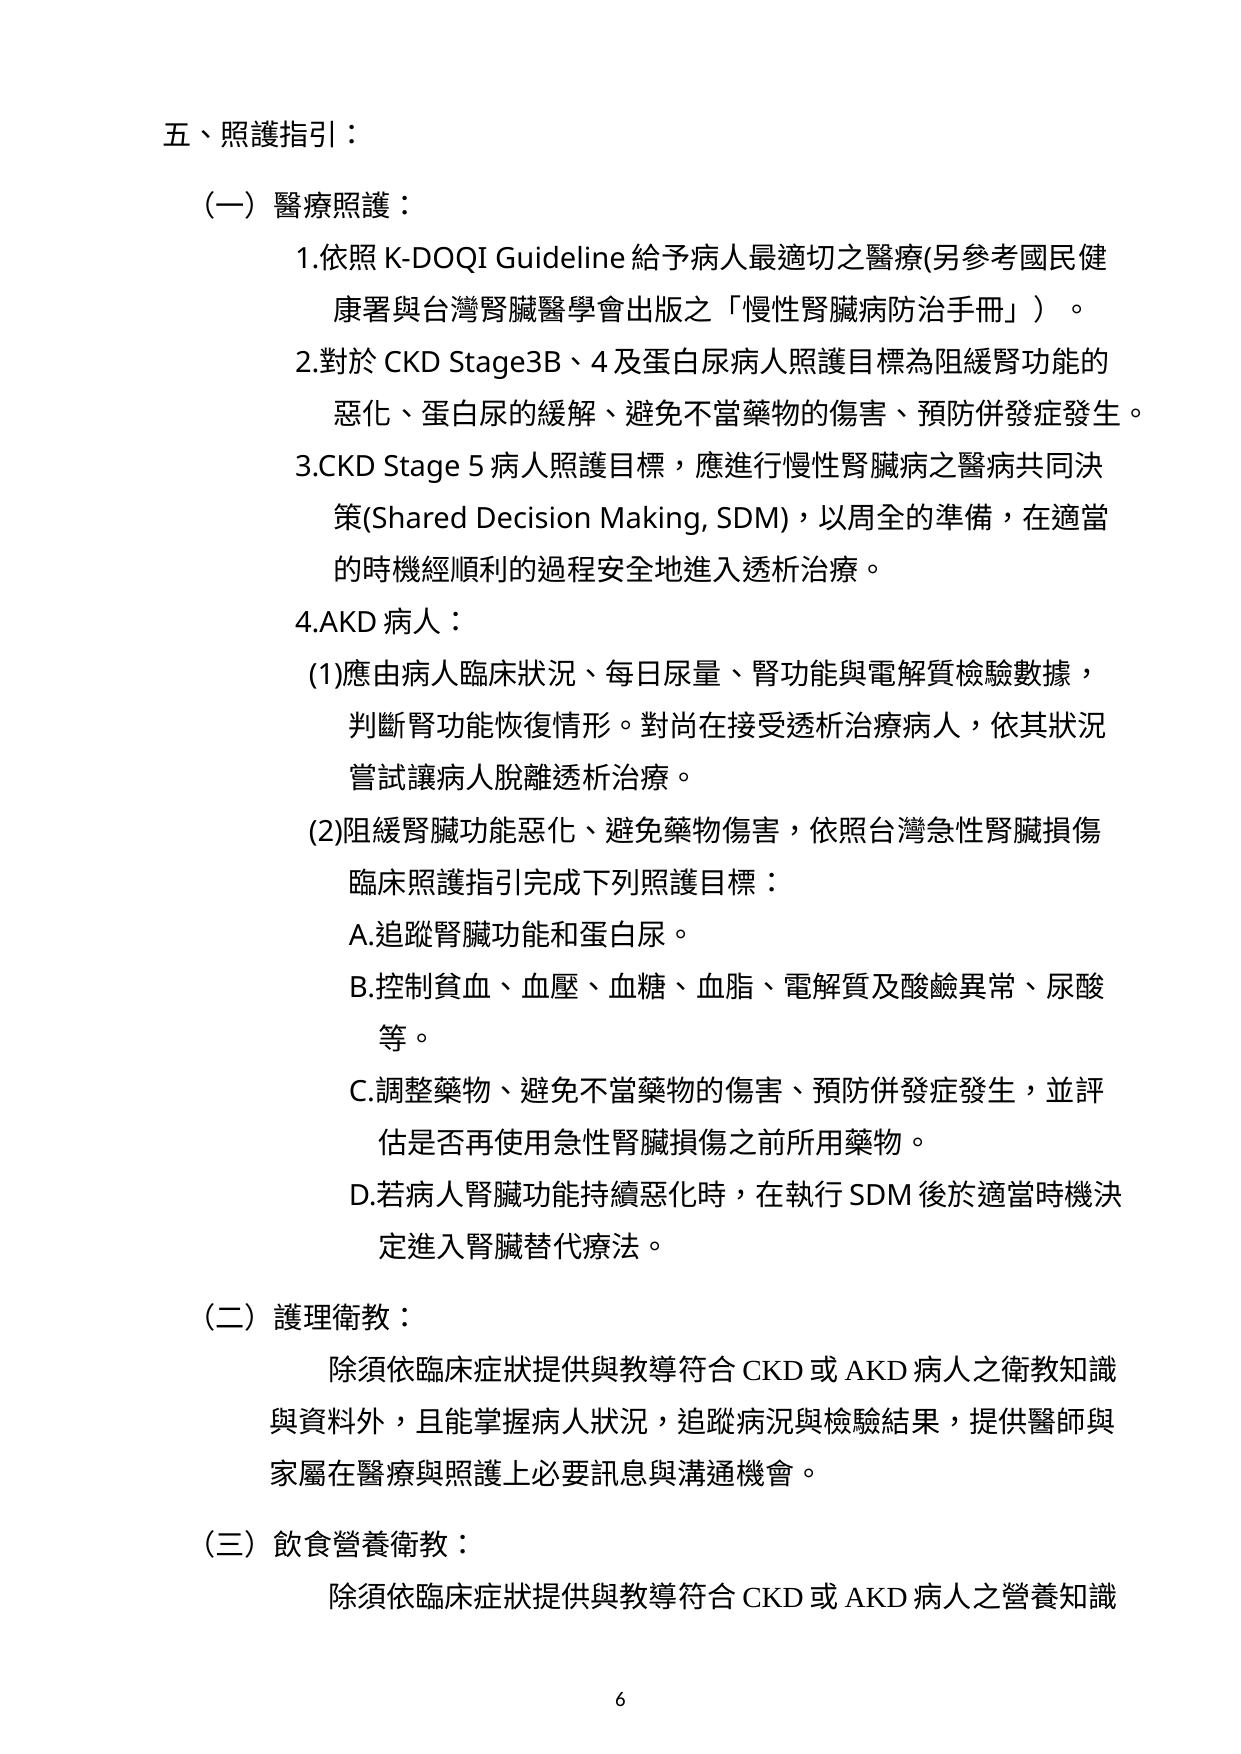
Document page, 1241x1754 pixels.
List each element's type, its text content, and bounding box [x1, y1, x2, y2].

text （一）醫療照護： [186, 174, 1128, 226]
text (2)阻緩腎臟功能惡化、避免藥物傷害，依照台灣急性腎臟損傷臨床照護指引完成下列照護目標： [308, 799, 1128, 903]
text （三）飲食營養衛教： [186, 1514, 1128, 1566]
text （二）護理衛教： [186, 1287, 1128, 1339]
text B.控制貧血、血壓、血糖、血脂、電解質及酸鹼異常、尿酸等。 [348, 956, 1128, 1060]
text 除須依臨床症狀提供與教導符合CKD或AKD病人之衛教知識與資料外，且能掌握病人狀況，追蹤病況與檢驗結果，提供醫師與家屬在醫療與照護上必要訊息與溝通機會。 [269, 1339, 1128, 1495]
text A.追蹤腎臟功能和蛋白尿。 [348, 903, 1128, 956]
text C.調整藥物、避免不當藥物的傷害、預防併發症發生，並評估是否再使用急性腎臟損傷之前所用藥物。 [348, 1060, 1128, 1164]
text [269, 1566, 1128, 1618]
text (1)應由病人臨床狀況、每日尿量、腎功能與電解質檢驗數據，判斷腎功能恢復情形。對尚在接受透析治療病人，依其狀況嘗試讓病人脫離透析治療。 [308, 643, 1128, 799]
text 五、照護指引： [162, 103, 1128, 156]
text 4.AKD病人： [295, 591, 1128, 643]
text 3.CKD Stage 5病人照護目標，應進行慢性腎臟病之醫病共同決策(Shared Decision Making, SDM)，以周全的準備，在適當的時機經順利的過程安全地進入透析治療。 [295, 435, 1128, 591]
text D.若病人腎臟功能持續惡化時，在執行SDM後於適當時機決定進入腎臟替代療法。 [348, 1164, 1128, 1268]
text 2.對於CKD Stage3B、4及蛋白尿病人照護目標為阻緩腎功能的惡化、蛋白尿的緩解、避免不當藥物的傷害、預防併發症發生。 [295, 331, 1128, 435]
text 1.依照K-DOQI Guideline給予病人最適切之醫療(另參考國民健康署與台灣腎臟醫學會出版之「慢性腎臟病防治手冊」）。 [295, 226, 1128, 331]
